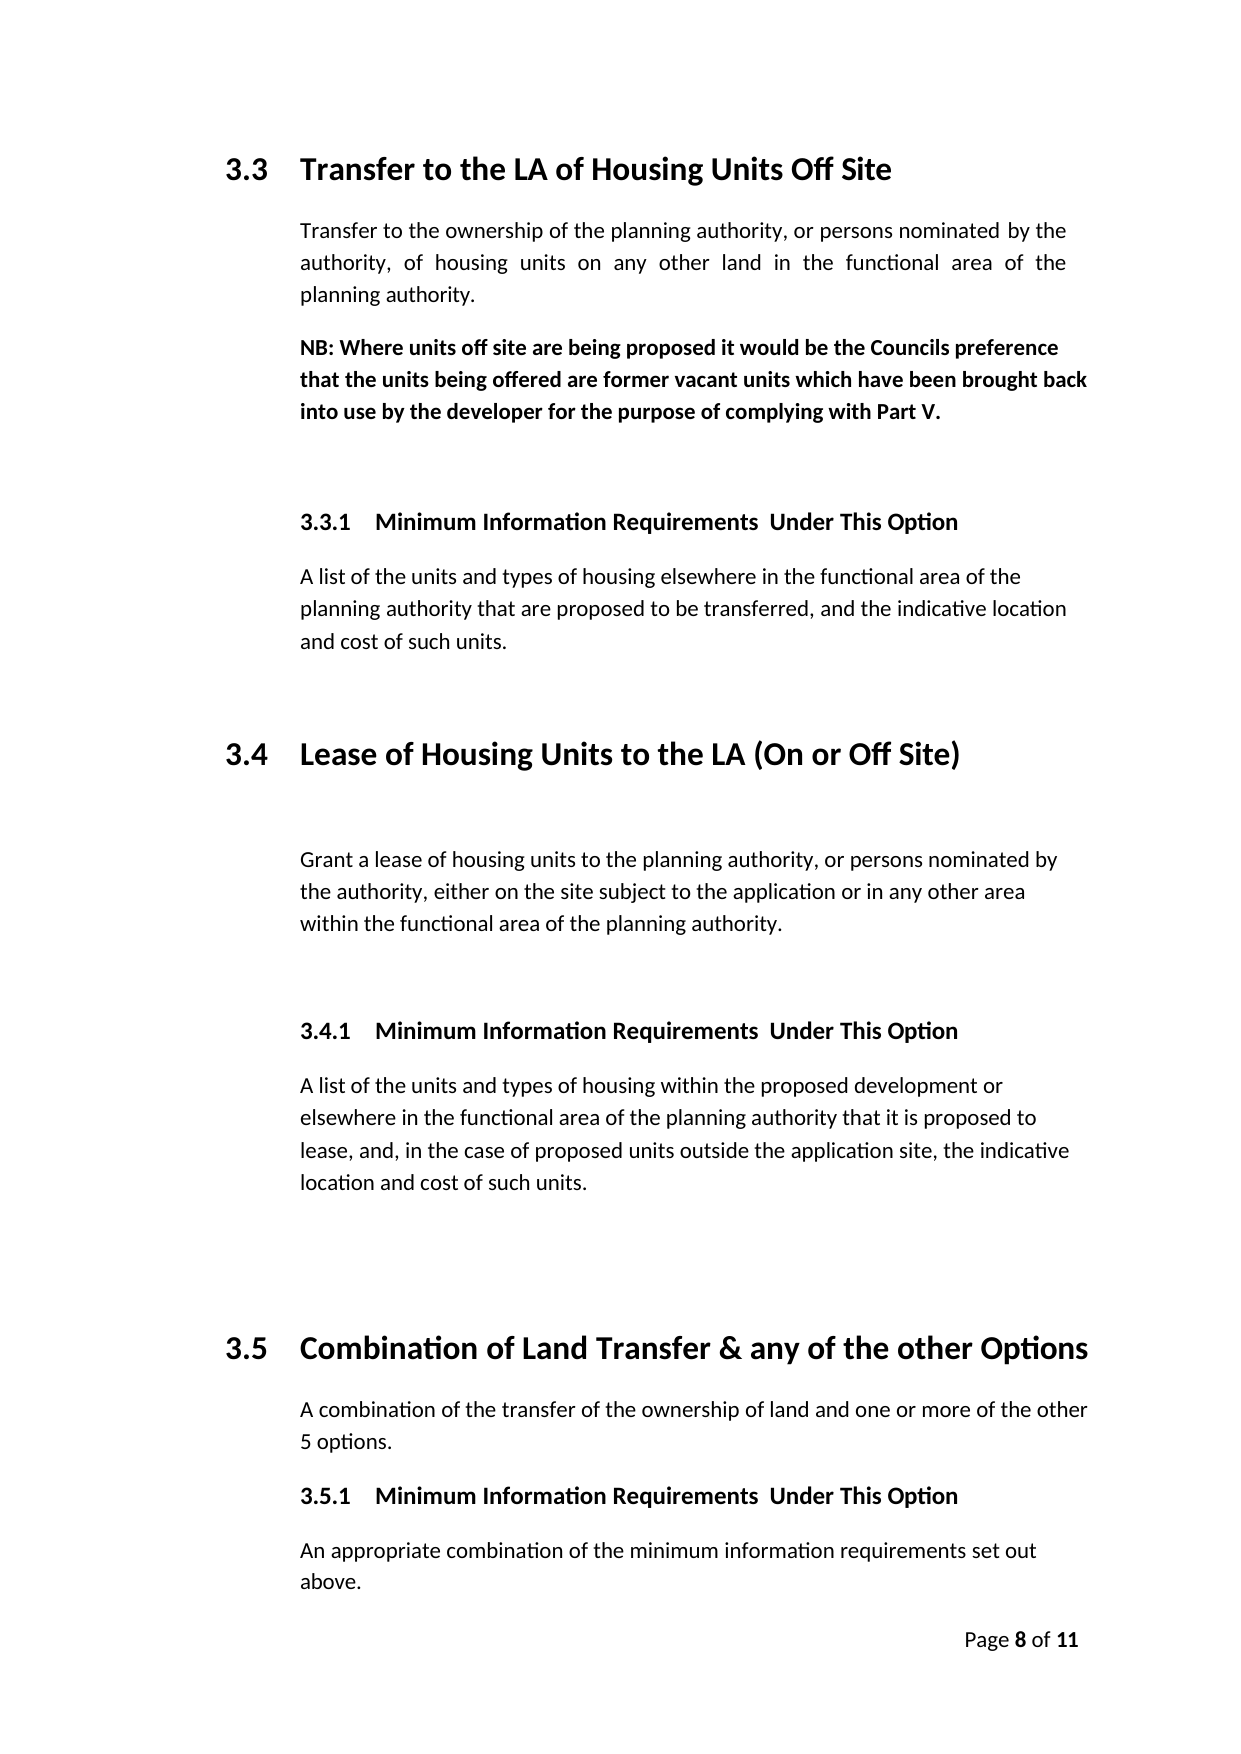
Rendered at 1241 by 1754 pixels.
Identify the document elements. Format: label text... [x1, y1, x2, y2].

text A list of the units and types of housing elsewhere in the functional area of the planning authority that are proposed to be transferred, and the indicative location and cost of such units. [300, 562, 1083, 655]
text A combination of the transfer of the ownership of land and one or more of the other 5 options. [300, 1395, 1089, 1455]
subtitle 3.4.1 Minimum Information Requirements Under This Option [300, 1015, 1115, 1046]
text A list of the units and types of housing within the proposed development or elsewhere in the functional area of the planning authority that it is proposed to lease, and, in the case of proposed units outside the application site, the indicative location and cost of such units. [300, 1071, 1083, 1196]
text Transfer to the ownership of the planning authority, or persons nominated by the authority, of housing units on any other land in the functional area of the planning authority. [300, 216, 1066, 308]
subtitle 3.5.1 Minimum Information Requirements Under This Option [300, 1480, 1115, 1511]
subtitle Lease of Housing Units to the LA (On or Off Site) [225, 733, 1115, 774]
text Grant a lease of housing units to the planning authority, or persons nominated by the authority, either on the site subject to the application or in any other area within the functional area of the planning authority. [300, 845, 1089, 937]
subtitle Combination of Land Transfer & any of the other Options [225, 1327, 1115, 1368]
subtitle Transfer to the LA of Housing Units Off Site [225, 148, 1115, 189]
subtitle 3.3.1 Minimum Information Requirements Under This Option [300, 506, 1115, 537]
text NB: Where units off site are being proposed it would be the Councils preference that the units being offered are former vacant units which have been brought back into use by the developer for the purpose of complying with Part V. [300, 333, 1089, 426]
text An appropriate combination of the minimum information requirements set out above. [300, 1536, 1083, 1596]
